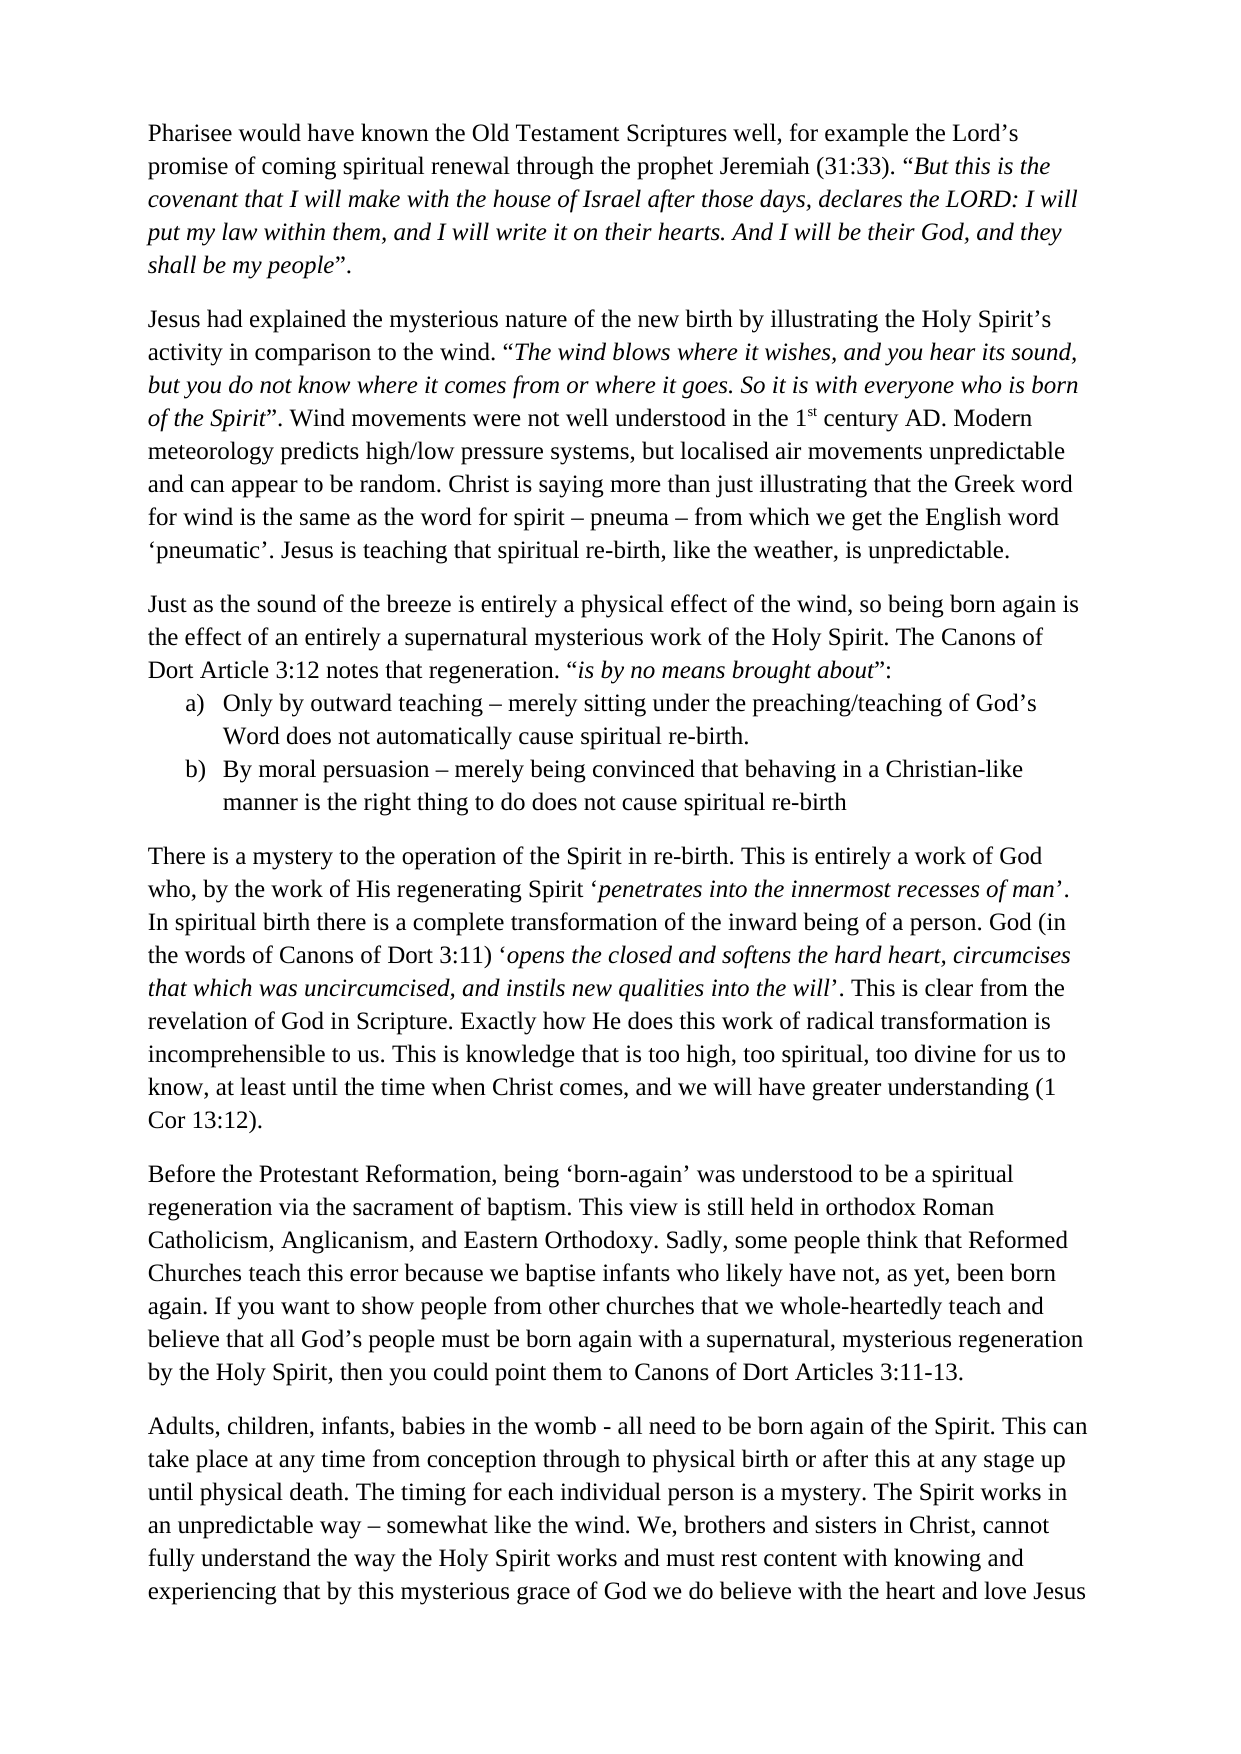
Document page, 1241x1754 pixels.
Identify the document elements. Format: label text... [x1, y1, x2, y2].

text Before the Protestant Reformation, being ‘born-again’ was understood to be a spiritual regeneration via the sacrament of baptism. This view is still held in orthodox Roman Catholicism, Anglicanism, and Eastern Orthodoxy. Sadly, some people think that Reformed Churches teach this error because we baptise infants who likely have not, as yet, been born again. If you want to show people from other churches that we whole-heartedly teach and believe that all God’s people must be born again with a supernatural, mysterious regeneration by the Holy Spirit, then you could point them to Canons of Dort Articles 3:11-13. [148, 1159, 1092, 1386]
text Just as the sound of the breeze is entirely a physical effect of the wind, so being born again is the effect of an entirely a supernatural mysterious work of the Holy Spirit. The Canons of Dort Article 3:12 notes that regeneration. “is by no means brought about”: [148, 589, 1092, 684]
text Jesus had explained the mysterious nature of the new birth by illustrating the Holy Spirit’s activity in comparison to the wind. “The wind blows where it wishes, and you hear its sound, but you do not know where it comes from or where it goes. So it is with everyone who is born of the Spirit”. Wind movements were not well understood in the 1st century AD. Modern meteorology predicts high/low pressure systems, but localised air movements unpredictable and can appear to be random. Christ is saying more than just illustrating that the Greek word for wind is the same as the word for spirit – pneuma – from which we get the English word ‘pneumatic’. Jesus is teaching that spiritual re-birth, like the weather, is unpredictable. [148, 304, 1092, 564]
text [148, 1411, 1092, 1605]
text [148, 118, 1092, 279]
text There is a mystery to the operation of the Spirit in re-birth. This is entirely a work of God who, by the work of His regenerating Spirit ‘penetrates into the innermost recesses of man’. In spiritual birth there is a complete transformation of the inward being of a person. God (in the words of Canons of Dort 3:11) ‘opens the closed and softens the hard heart, circumcises that which was uncircumcised, and instils new qualities into the will’. This is clear from the revelation of God in Scripture. Exactly how He does this work of radical transformation is incomprehensible to us. This is knowledge that is too high, too spiritual, too divine for us to know, at least until the time when Christ comes, and we will have greater understanding (1 Cor 13:12). [148, 841, 1092, 1134]
list By moral persuasion – merely being convinced that behaving in a Christian-like manner is the right thing to do does not cause spiritual re-birth [185, 754, 1092, 816]
list Only by outward teaching – merely sitting under the preaching/teaching of God’s Word does not automatically cause spiritual re-birth. [185, 688, 1092, 750]
